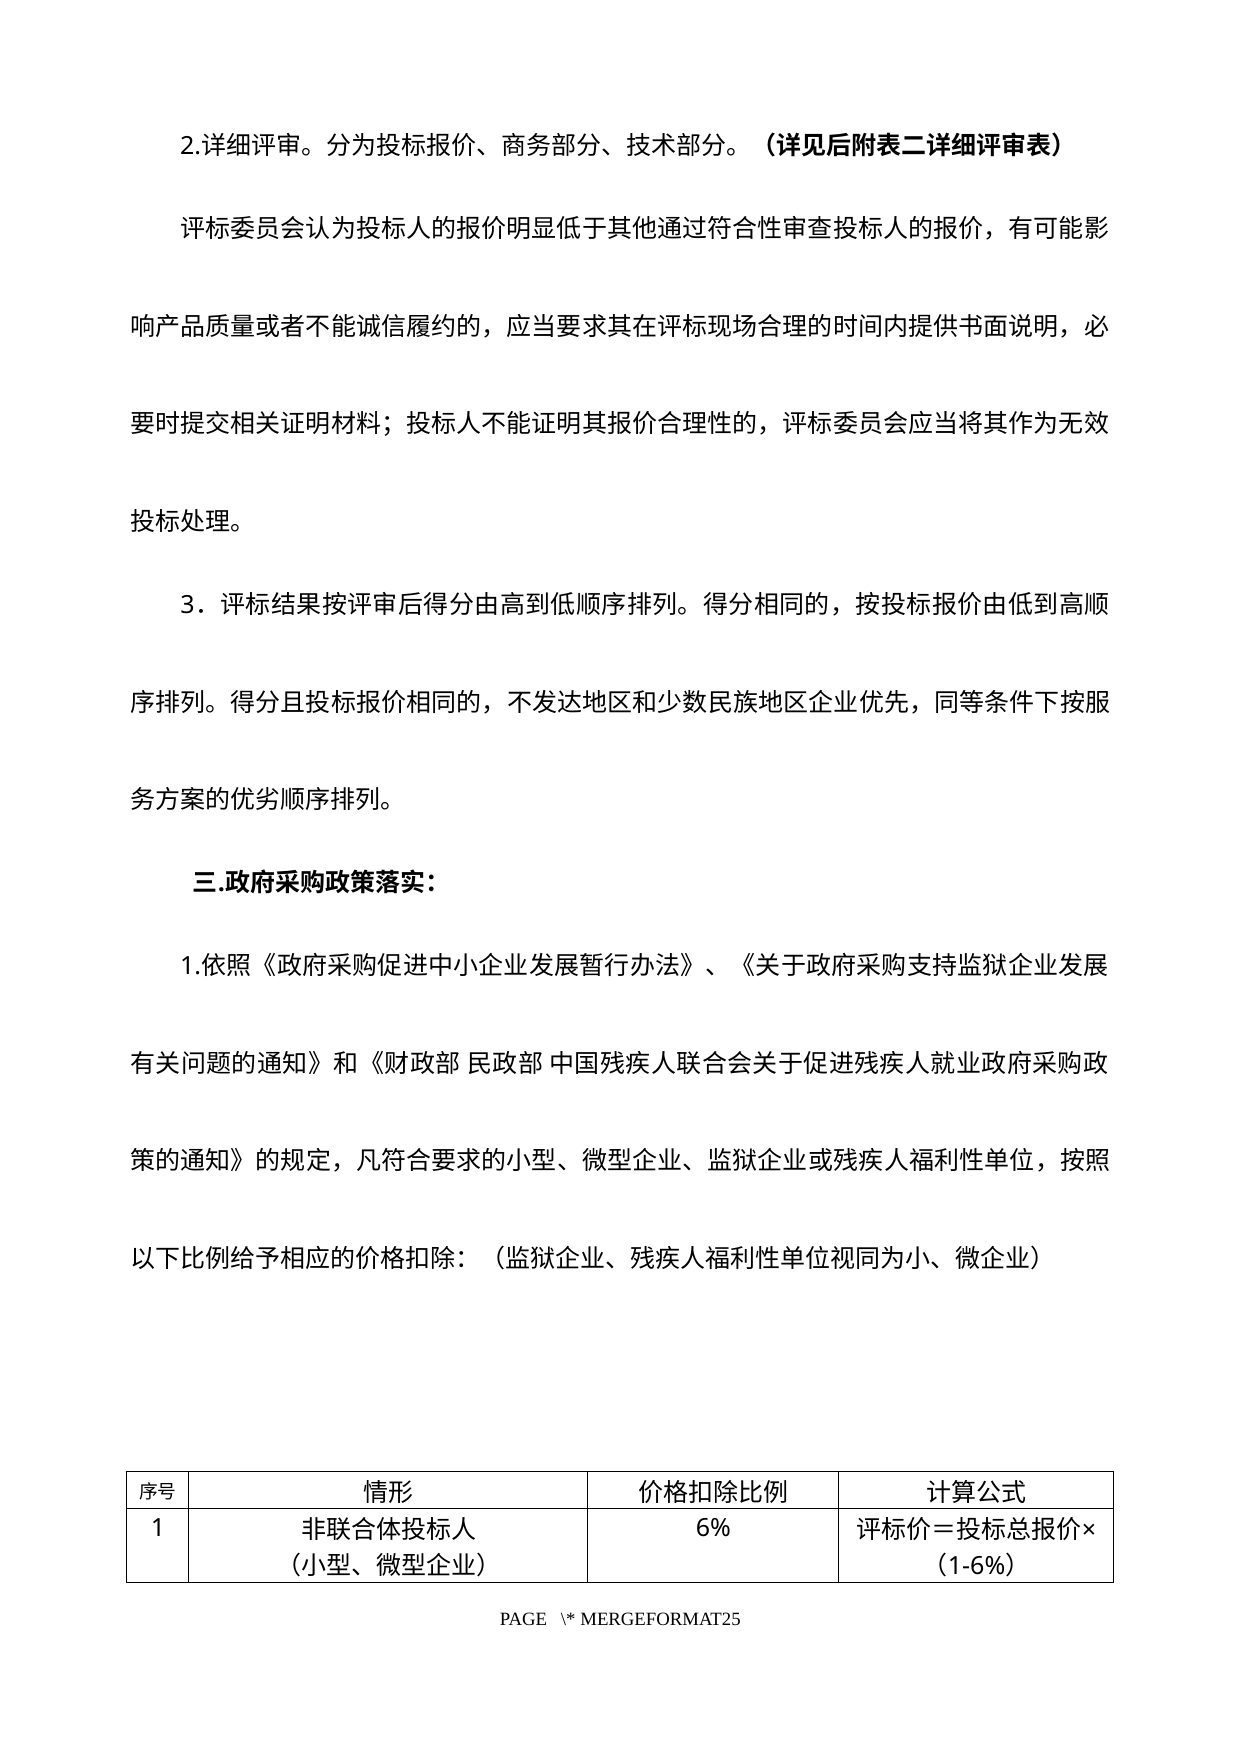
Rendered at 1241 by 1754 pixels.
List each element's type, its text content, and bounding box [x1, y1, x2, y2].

table_header 序号 [127, 1472, 188, 1508]
text 三.政府采购政策落实： [130, 848, 1110, 913]
table_header 情形 [189, 1472, 587, 1508]
table_cell 6% [588, 1509, 838, 1582]
table_cell 评标价＝投标总报价×（1-6%） [839, 1509, 1113, 1582]
text 2.详细评审。分为投标报价、商务部分、技术部分。（详见后附表二详细评审表） [130, 111, 1110, 176]
text 3．评标结果按评审后得分由高到低顺序排列。得分相同的，按投标报价由低到高顺序排列。得分且投标报价相同的，不发达地区和少数民族地区企业优先，同等条件下按服务方案的优劣顺序排列。 [130, 570, 1110, 830]
table_cell 1 [127, 1509, 188, 1582]
table_header 计算公式 [839, 1472, 1113, 1508]
text 评标委员会认为投标人的报价明显低于其他通过符合性审查投标人的报价，有可能影响产品质量或者不能诚信履约的，应当要求其在评标现场合理的时间内提供书面说明，必要时提交相关证明材料；投标人不能证明其报价合理性的，评标委员会应当将其作为无效投标处理。 [130, 194, 1110, 552]
table_header 价格扣除比例 [588, 1472, 838, 1508]
text 1.依照《政府采购促进中小企业发展暂行办法》、《关于政府采购支持监狱企业发展有关问题的通知》和《财政部 民政部 中国残疾人联合会关于促进残疾人就业政府采购政策的通知》的规定，凡符合要求的小型、微型企业、监狱企业或残疾人福利性单位，按照以下比例给予相应的价格扣除：（监狱企业、残疾人福利性单位视同为小、微企业） [130, 931, 1110, 1289]
table_cell 非联合体投标人 （小型、微型企业） [189, 1509, 587, 1582]
